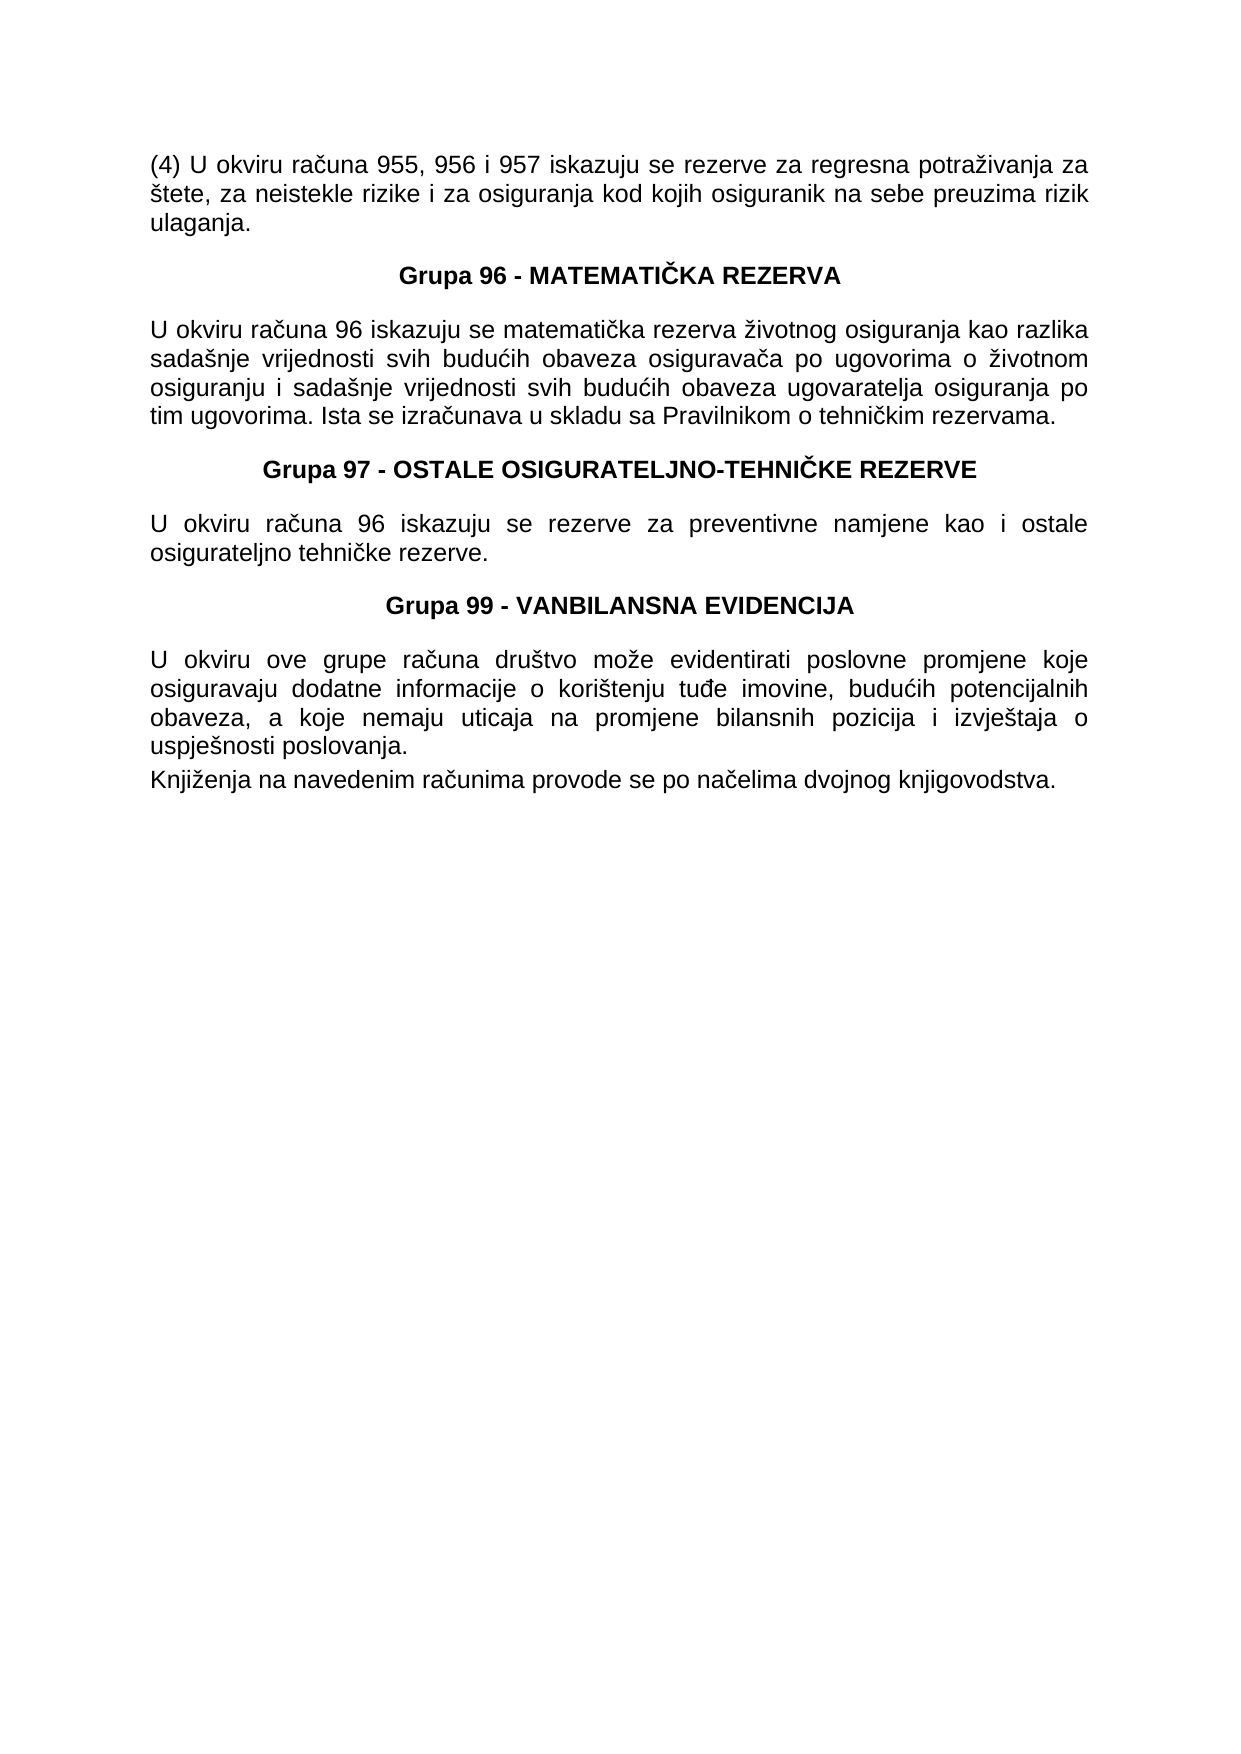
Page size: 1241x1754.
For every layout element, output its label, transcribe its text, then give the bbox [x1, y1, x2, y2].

text U okviru računa 96 iskazuju se matematička rezerva životnog osiguranja kao razlika sadašnje vrijednosti svih budućih obaveza osiguravača po ugovorima o životnom osiguranju i sadašnje vrijednosti svih budućih obaveza ugovaratelja osiguranja po tim ugovorima. Ista se izračunava u skladu sa Pravilnikom o tehničkim rezervama. [150, 315, 1090, 430]
text U okviru ove grupe računa društvo može evidentirati poslovne promjene koje osiguravaju dodatne informacije o korištenju tuđe imovine, budućih potencijalnih obaveza, a koje nemaju uticaja na promjene bilansnih pozicija i izvještaja o uspješnosti poslovanja. [150, 645, 1090, 760]
text Grupa 99 - VANBILANSNA EVIDENCIJA [150, 591, 1090, 620]
text Grupa 96 - MATEMATIČKA REZERVA [150, 261, 1090, 290]
text Grupa 97 - OSTALE OSIGURATELJNO-TEHNIČKE REZERVE [150, 455, 1090, 484]
text (4) U okviru računa 955, 956 i 957 iskazuju se rezerve za regresna potraživanja za štete, za neistekle rizike i za osiguranja kod kojih osiguranik na sebe preuzima rizik ulaganja. [150, 150, 1090, 236]
text U okviru računa 96 iskazuju se rezerve za preventivne namjene kao i ostale osigurateljno tehničke rezerve. [150, 509, 1090, 566]
text Knjiženja na navedenim računima provode se po načelima dvojnog knjigovodstva. [150, 765, 1090, 794]
